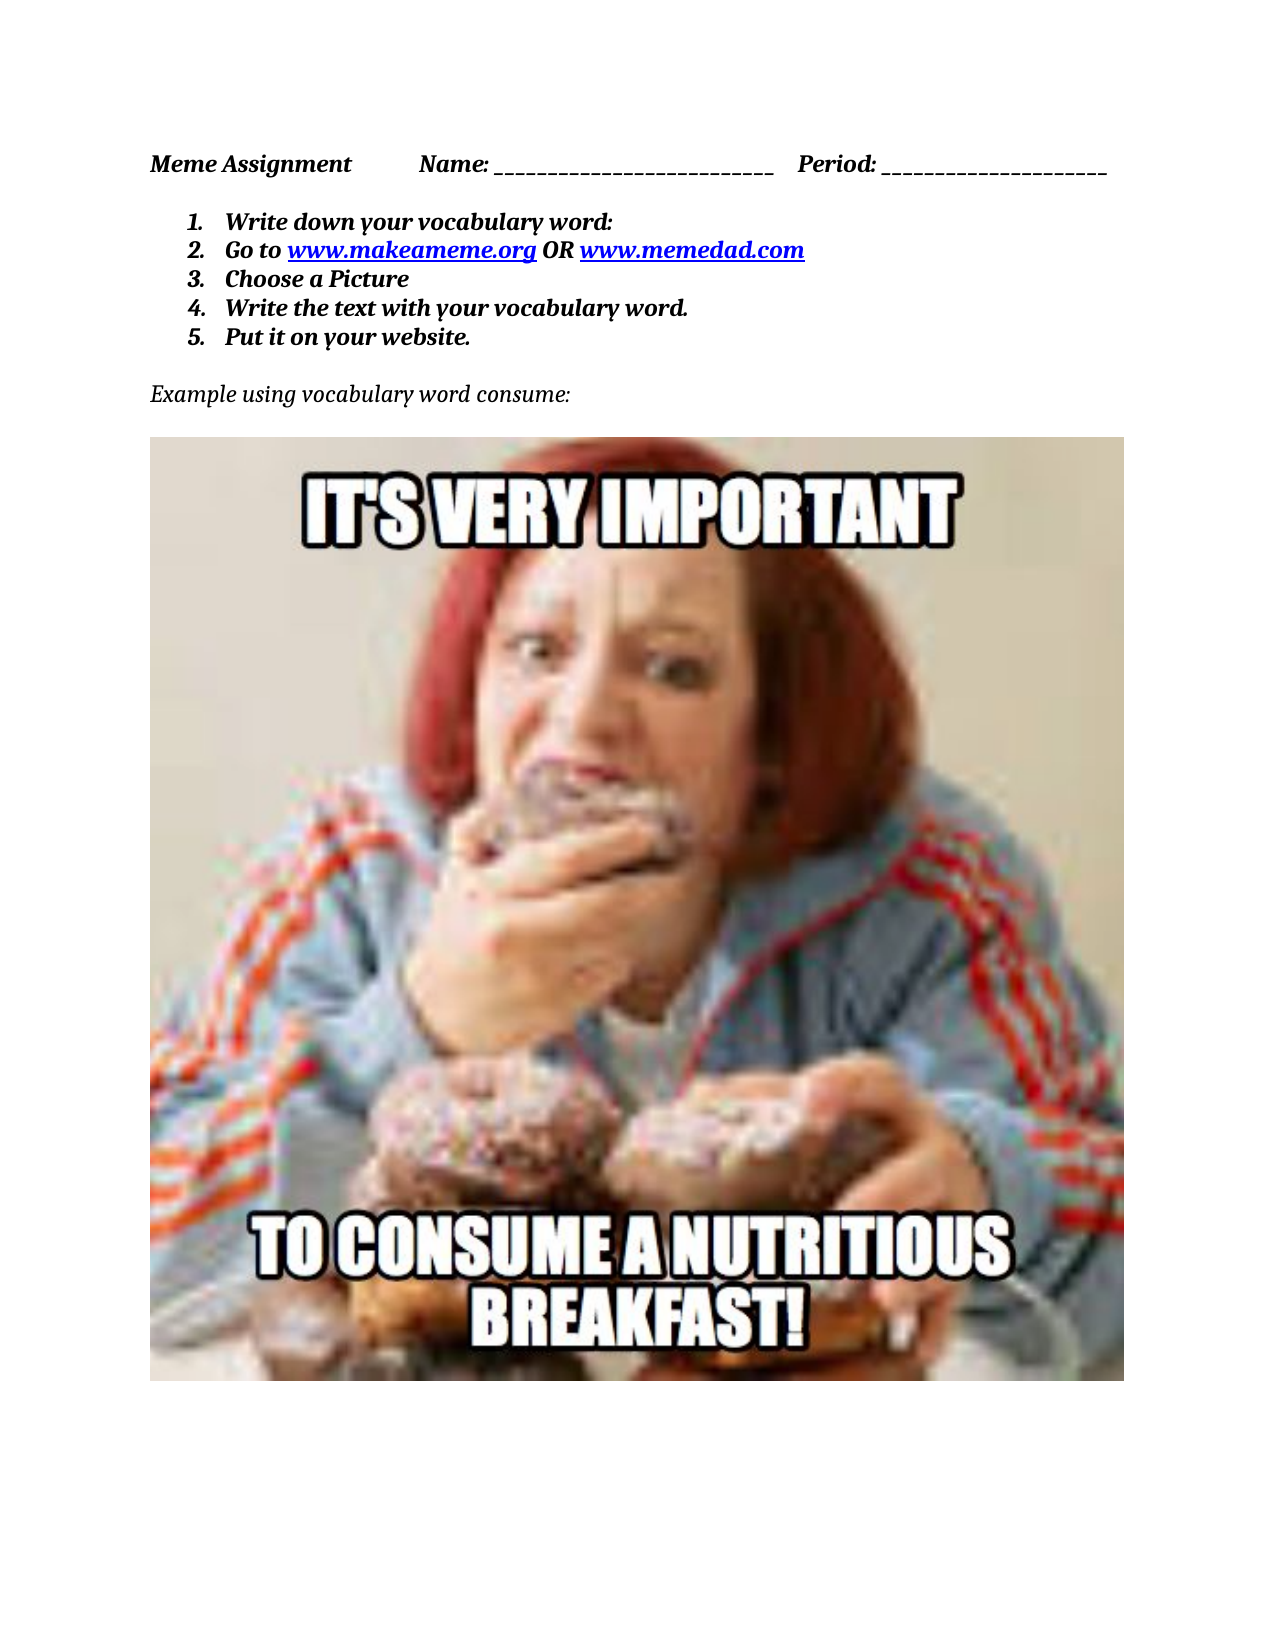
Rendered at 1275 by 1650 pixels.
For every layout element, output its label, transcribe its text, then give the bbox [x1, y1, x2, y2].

text Example using vocabulary word consume: [150, 380, 1125, 409]
list Go to www.makeameme.org OR www.memedad.com [187, 236, 1125, 265]
list Choose a Picture [187, 265, 1125, 294]
list Put it on your website. [187, 322, 1125, 351]
list Write the text with your vocabulary word. [187, 294, 1125, 322]
picture [150, 437, 1124, 1381]
list Write down your vocabulary word: [187, 207, 1125, 236]
text Meme Assignment Name: __________________________ Period: _____________________ [150, 150, 1125, 179]
